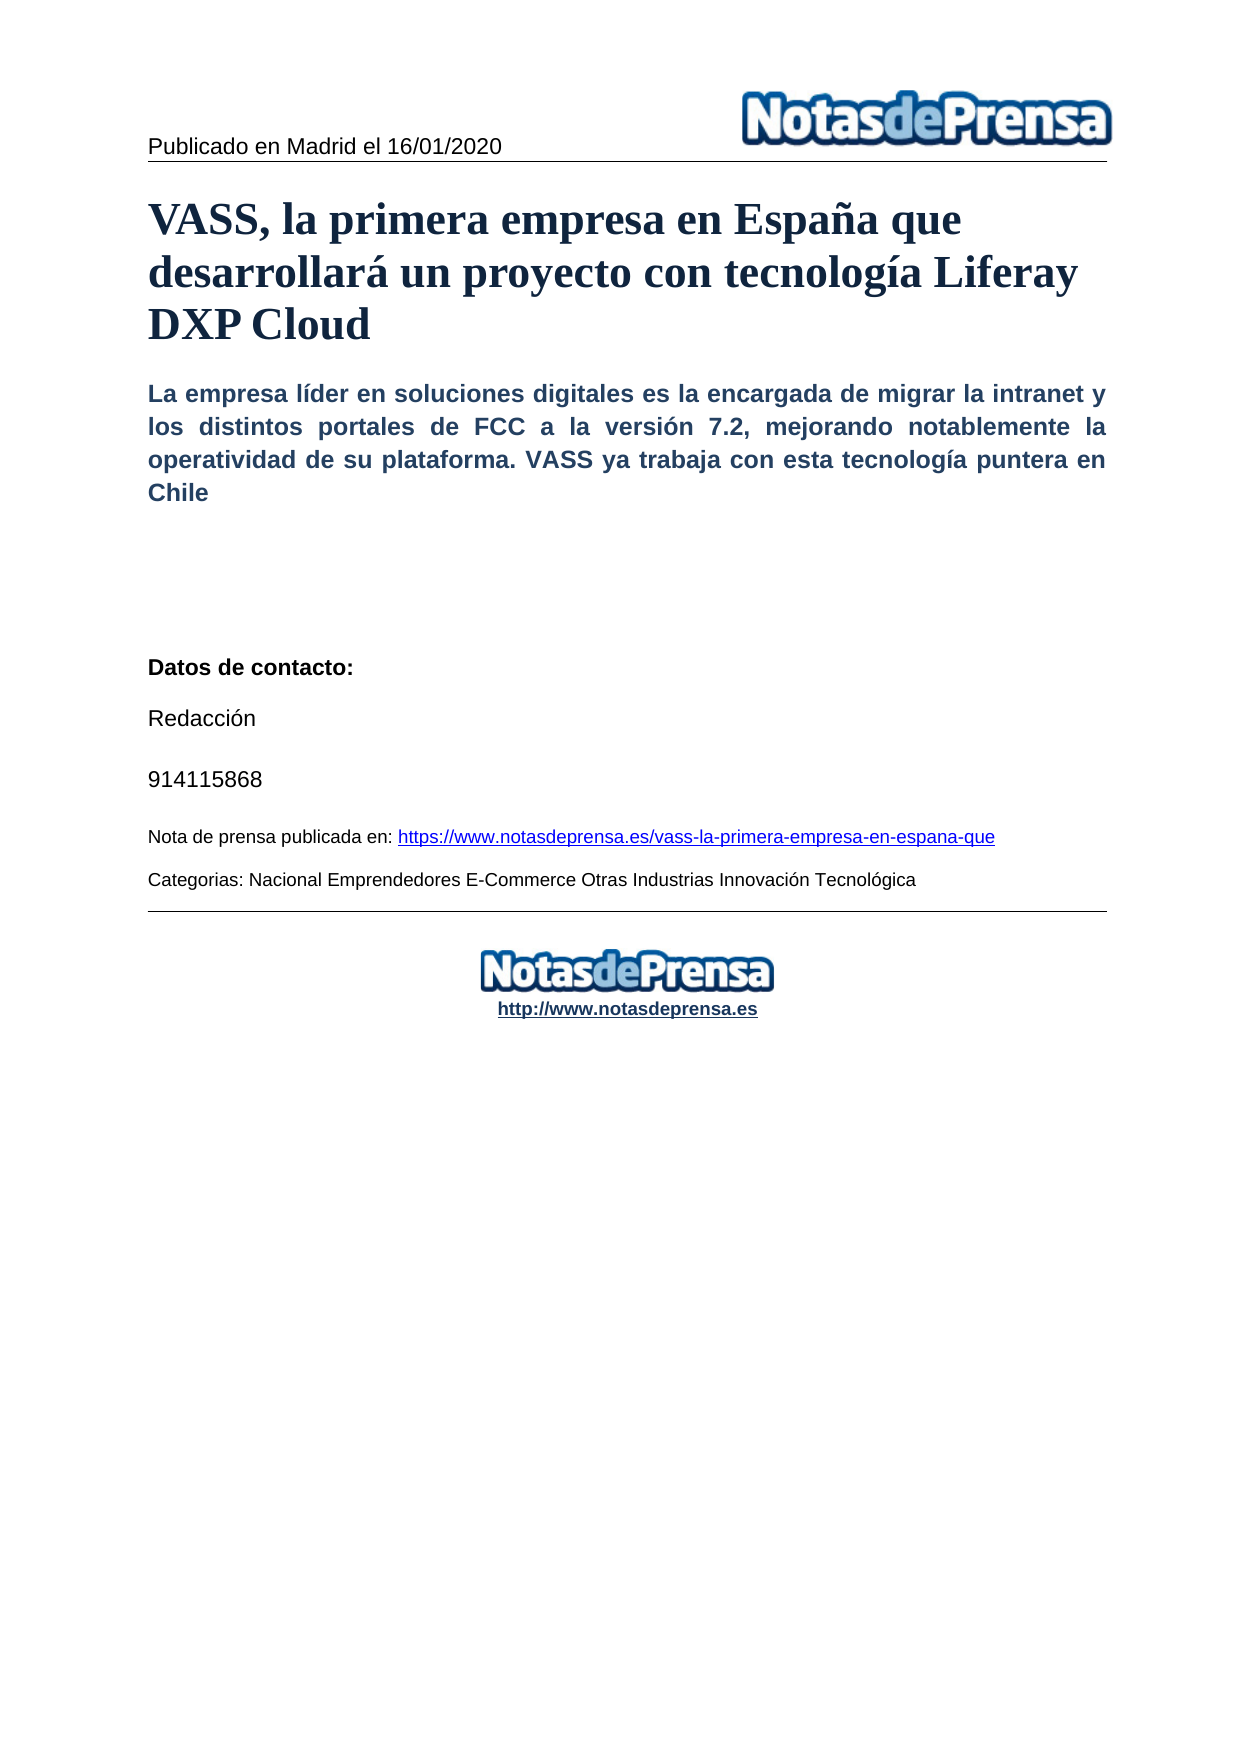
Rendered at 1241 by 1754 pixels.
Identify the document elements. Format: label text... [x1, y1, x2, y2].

subtitle VASS, la primera empresa en España que desarrollará un proyecto con tecnología Liferay DXP Cloud [148, 192, 1107, 350]
text Categorias: Nacional Emprendedores E-Commerce Otras Industrias Innovación Tecnológica [148, 868, 1107, 890]
text Nota de prensa publicada en: https://www.notasdeprensa.es/vass-la-primera-empresa-en-espana-que [148, 826, 1107, 848]
picture [742, 90, 1113, 148]
text Datos de contacto: [148, 654, 1107, 681]
text http://www.notasdeprensa.es [148, 998, 1107, 1019]
text Redacción [148, 705, 1063, 732]
subtitle La empresa líder en soluciones digitales es la encargada de migrar la intranet y los distintos portales de FCC a la versión 7.2, mejorando notablemente la operatividad de su plataforma. VASS ya trabaja con esta tecnología puntera en Chile [148, 379, 1107, 507]
picture [480, 948, 775, 994]
text 914115868 [148, 766, 1063, 792]
text Publicado en Madrid el 16/01/2020 [148, 133, 1107, 161]
